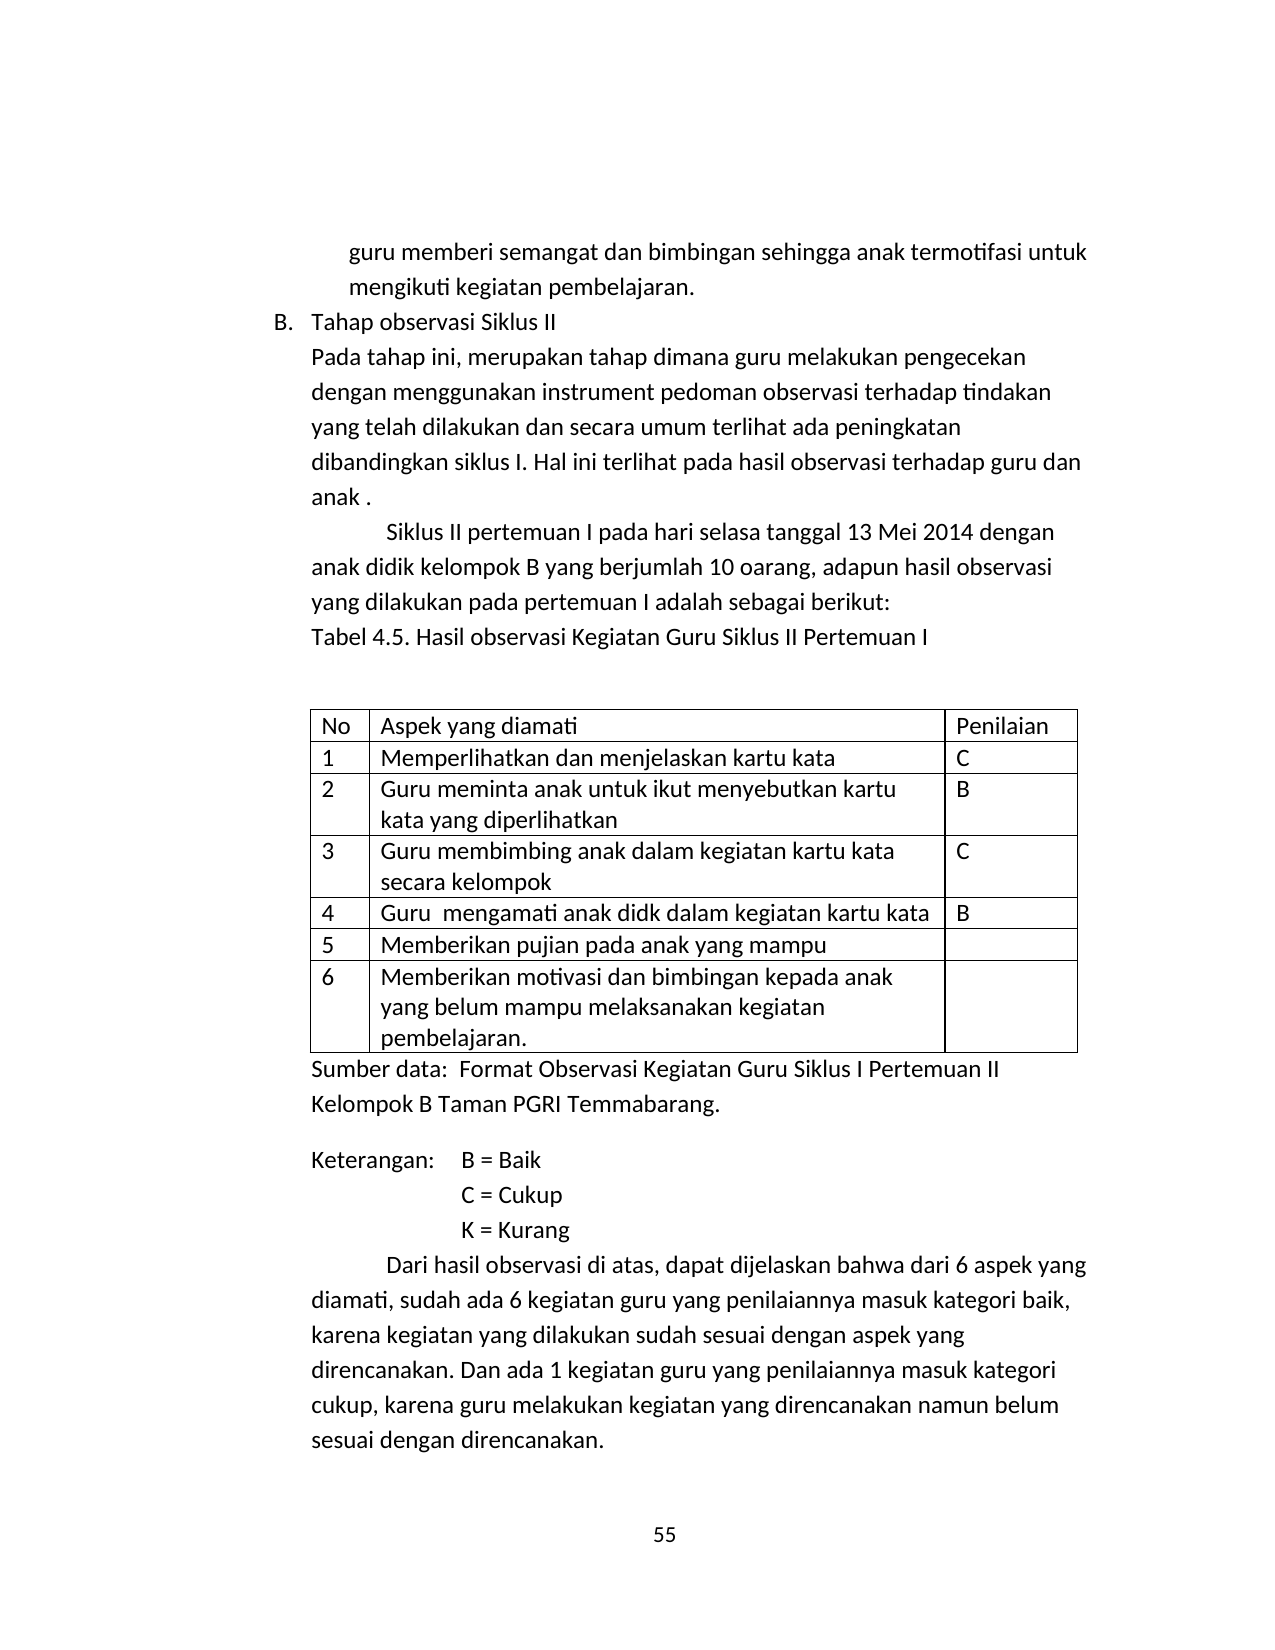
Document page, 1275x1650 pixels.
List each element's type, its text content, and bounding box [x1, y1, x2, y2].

table_header No [311, 710, 369, 741]
list Pada tahap ini, merupakan tahap dimana guru melakukan pengecekan dengan menggunakan instrument pedoman observasi terhadap tindakan yang telah dilakukan dan secara umum terlihat ada peningkatan dibandingkan siklus I. Hal ini terlihat pada hasil observasi terhadap guru dan anak . [311, 341, 1093, 512]
table_cell B [946, 774, 1077, 834]
table_cell 5 [311, 929, 369, 960]
table_header Aspek yang diamati [370, 710, 944, 741]
text Sumber data: Format Observasi Kegiatan Guru Siklus I Pertemuan II Kelompok B Taman PGRI Temmabarang. [311, 1053, 1093, 1119]
table_cell B [946, 898, 1077, 928]
table_cell [946, 961, 1077, 1052]
table_cell 6 [311, 961, 369, 1052]
list Siklus II pertemuan I pada hari selasa tanggal 13 Mei 2014 dengan anak didik kelompok B yang berjumlah 10 oarang, adapun hasil observasi yang dilakukan pada pertemuan I adalah sebagai berikut: [311, 516, 1093, 617]
table_cell Memberikan motivasi dan bimbingan kepada anak yang belum mampu melaksanakan kegiatan pembelajaran. [370, 961, 944, 1052]
list Tahap observasi Siklus II [274, 306, 1093, 337]
list Tabel 4.5. Hasil observasi Kegiatan Guru Siklus II Pertemuan I [311, 621, 1093, 652]
table_cell Guru membimbing anak dalam kegiatan kartu kata secara kelompok [370, 836, 944, 897]
list Keterangan: B = Baik [311, 1144, 1093, 1175]
table_cell Guru meminta anak untuk ikut menyebutkan kartu kata yang diperlihatkan [370, 774, 944, 834]
table_cell Memperlihatkan dan menjelaskan kartu kata [370, 742, 944, 772]
table_header Penilaian [946, 710, 1077, 741]
table_cell Memberikan pujian pada anak yang mampu [370, 929, 944, 960]
table_cell Guru mengamati anak didk dalam kegiatan kartu kata [370, 898, 944, 928]
table_cell 2 [311, 774, 369, 834]
table_cell 3 [311, 836, 369, 897]
table_cell C [946, 836, 1077, 897]
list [349, 236, 1093, 302]
list Dari hasil observasi di atas, dapat dijelaskan bahwa dari 6 aspek yang diamati, sudah ada 6 kegiatan guru yang penilaiannya masuk kategori baik, karena kegiatan yang dilakukan sudah sesuai dengan aspek yang direncanakan. Dan ada 1 kegiatan guru yang penilaiannya masuk kategori cukup, karena guru melakukan kegiatan yang direncanakan namun belum sesuai dengan direncanakan. [311, 1249, 1093, 1455]
list C = Cukup [311, 1179, 1093, 1210]
table_cell [946, 929, 1077, 960]
table_cell C [946, 742, 1077, 772]
table_cell 1 [311, 742, 369, 772]
list K = Kurang [311, 1214, 1093, 1245]
table_cell 4 [311, 898, 369, 928]
